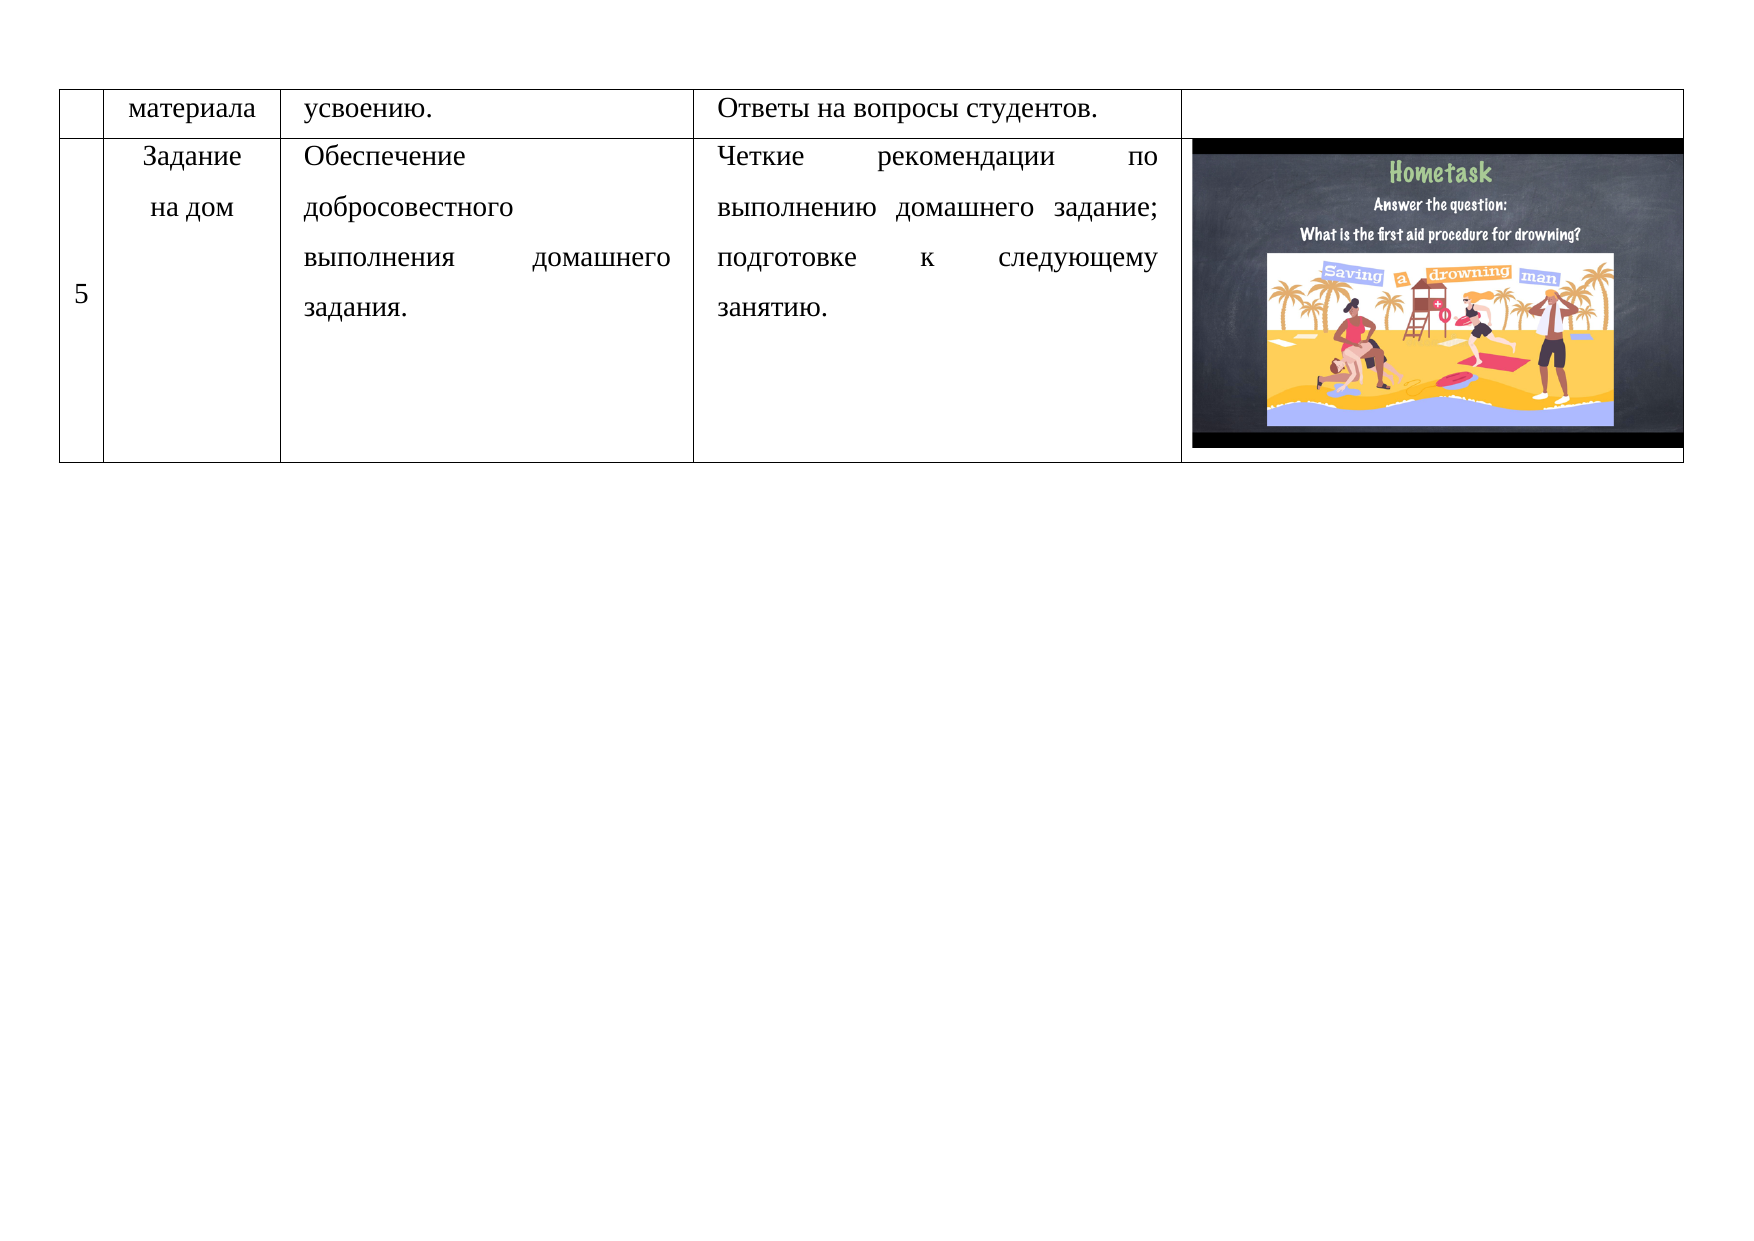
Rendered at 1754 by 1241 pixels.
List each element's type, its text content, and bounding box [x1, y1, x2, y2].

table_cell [281, 90, 693, 137]
table_cell [1182, 90, 1683, 137]
table_cell [1182, 139, 1683, 462]
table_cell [104, 90, 280, 137]
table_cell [694, 90, 1181, 137]
table_cell Обеспечение добросовестного выполнения домашнего задания. [281, 139, 693, 462]
table_cell Задание на дом [104, 139, 280, 462]
table_cell Четкие рекомендации по выполнению домашнего задание; подготовке к следующему занятию. [694, 139, 1181, 462]
picture [1192, 138, 1684, 448]
table_cell 4 [60, 90, 103, 137]
table_cell 5 [60, 139, 103, 462]
